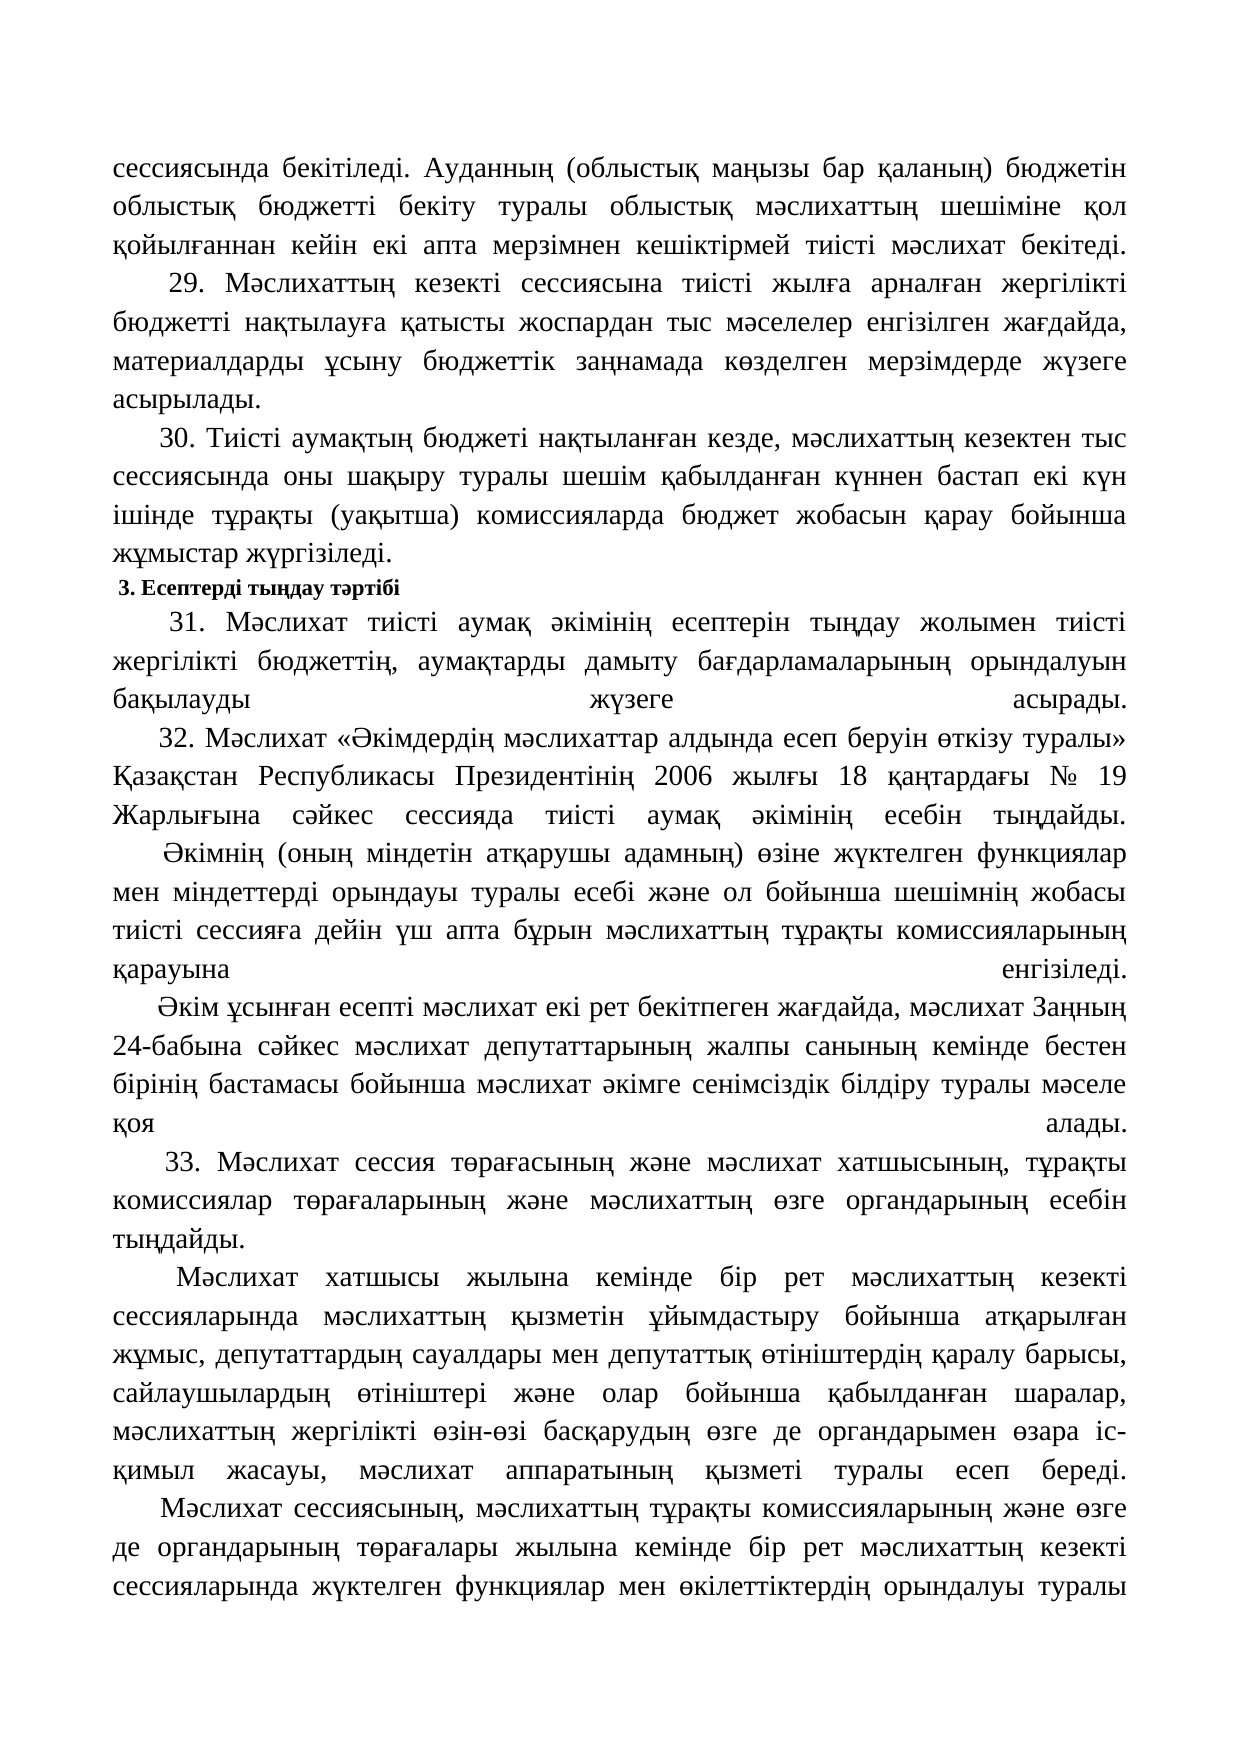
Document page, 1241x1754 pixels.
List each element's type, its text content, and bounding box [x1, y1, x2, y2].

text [112, 604, 1128, 1601]
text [112, 150, 1128, 569]
text 3. Есептерді тыңдау тәртібі [112, 574, 1128, 600]
